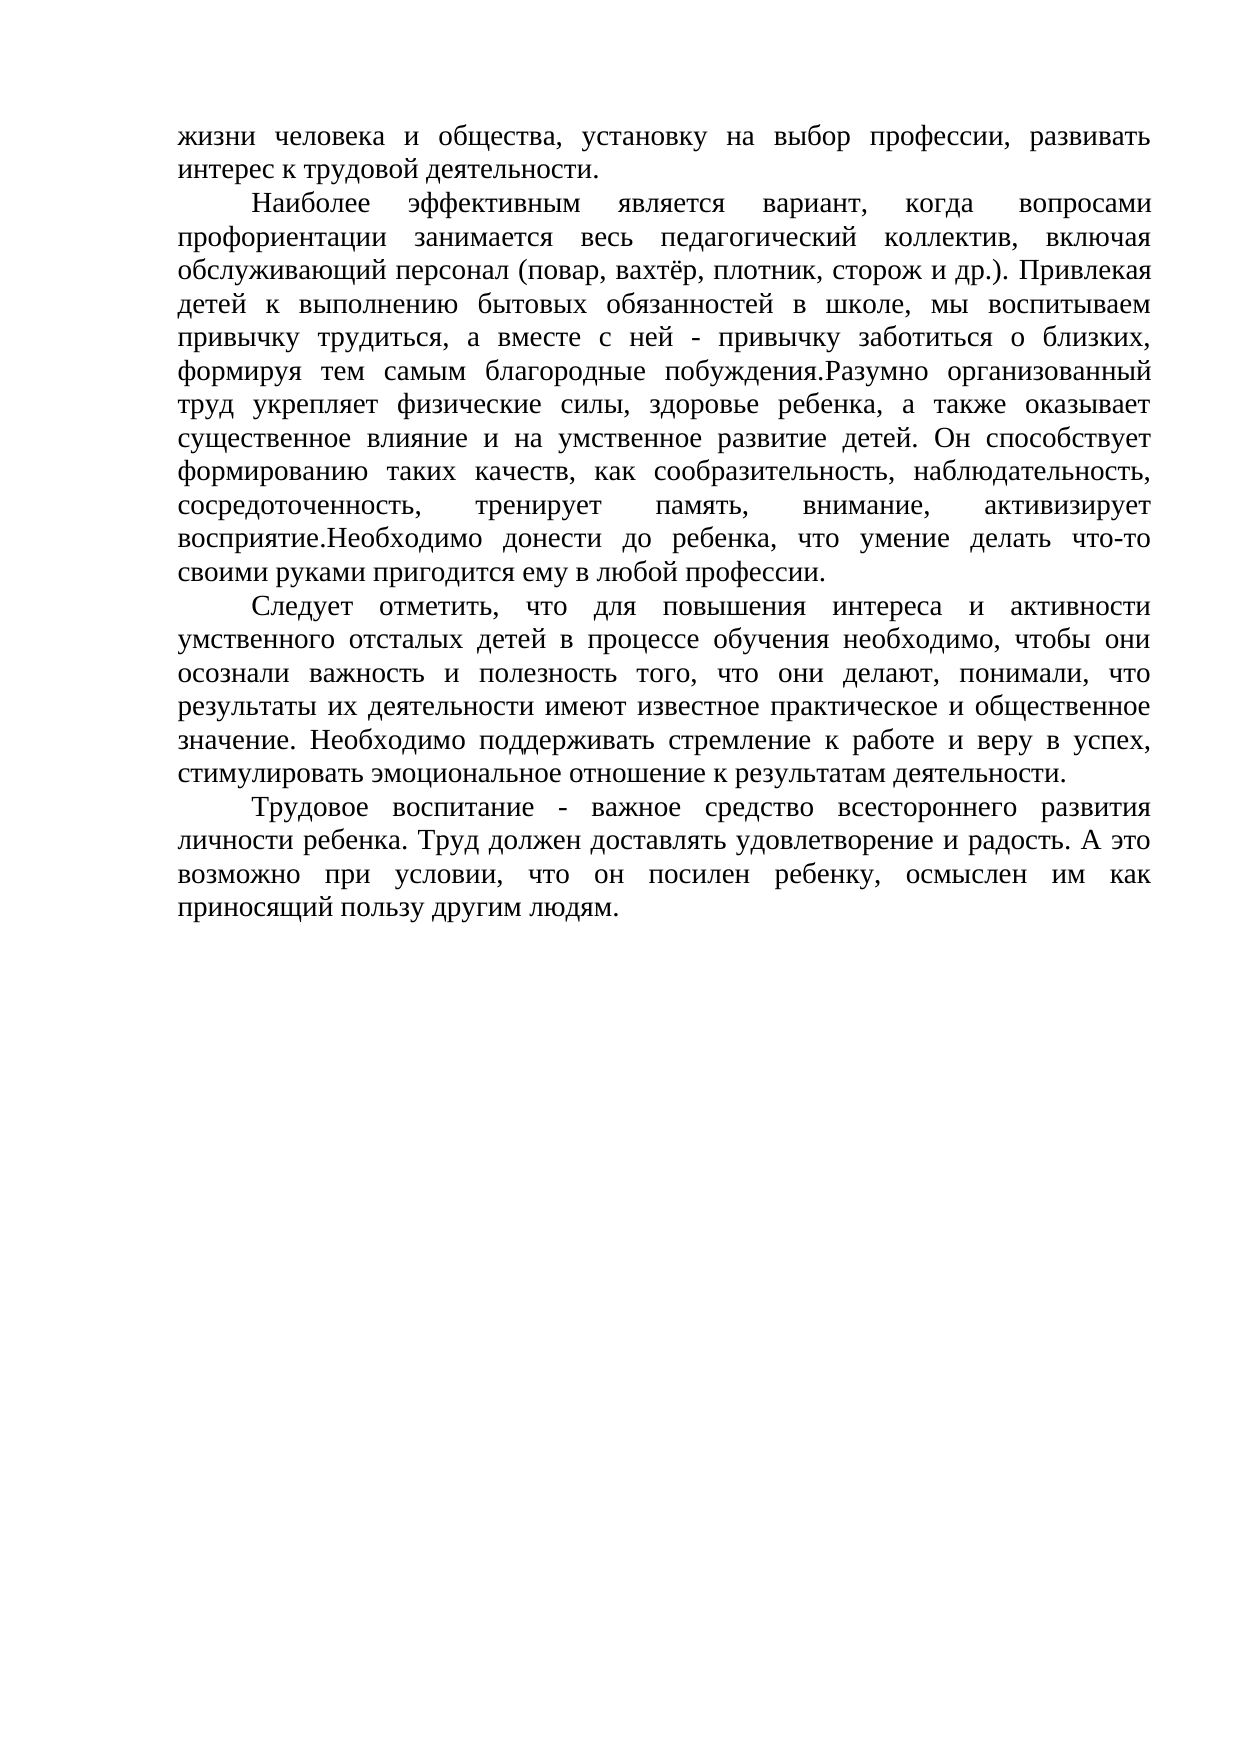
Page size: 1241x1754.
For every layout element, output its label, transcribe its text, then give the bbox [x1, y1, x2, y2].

text Трудовое воспитание - важное средство всестороннего развития личности ребенка. Труд должен доставлять удовлетворение и радость. А это возможно при условии, что он посилен ребенку, осмыслен им как приносящий пользу другим людям. [177, 789, 1152, 923]
text Следует отметить, что для повышения интереса и активности умственного отсталых детей в процессе обучения необходимо, чтобы они осознали важность и полезность того, что они делают, понимали, что результаты их деятельности имеют известное практическое и общественное значение. Необходимо поддерживать стремление к работе и веру в успех, стимулировать эмоциональное отношение к результатам деятельности. [177, 588, 1152, 789]
text Наиболее эффективным является вариант, когда вопросами профориентации занимается весь педагогический коллектив, включая обслуживающий персонал (повар, вахтёр, плотник, сторож и др.). Привлекая детей к выполнению бытовых обязанностей в школе, мы воспитываем привычку трудиться, а вместе с ней - привычку заботиться о близких, формируя тем самым благородные побуждения.Разумно организованный труд укрепляет физические силы, здоровье ребенка, а также оказывает существенное влияние и на умственное развитие детей. Он способствует формированию таких качеств, как сообразительность, наблюдательность, сосредоточенность, тренирует память, внимание, активизирует восприятие.Необходимо донести до ребенка, что умение делать что-то своими руками пригодится ему в любой профессии. [177, 185, 1152, 588]
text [177, 118, 1152, 185]
